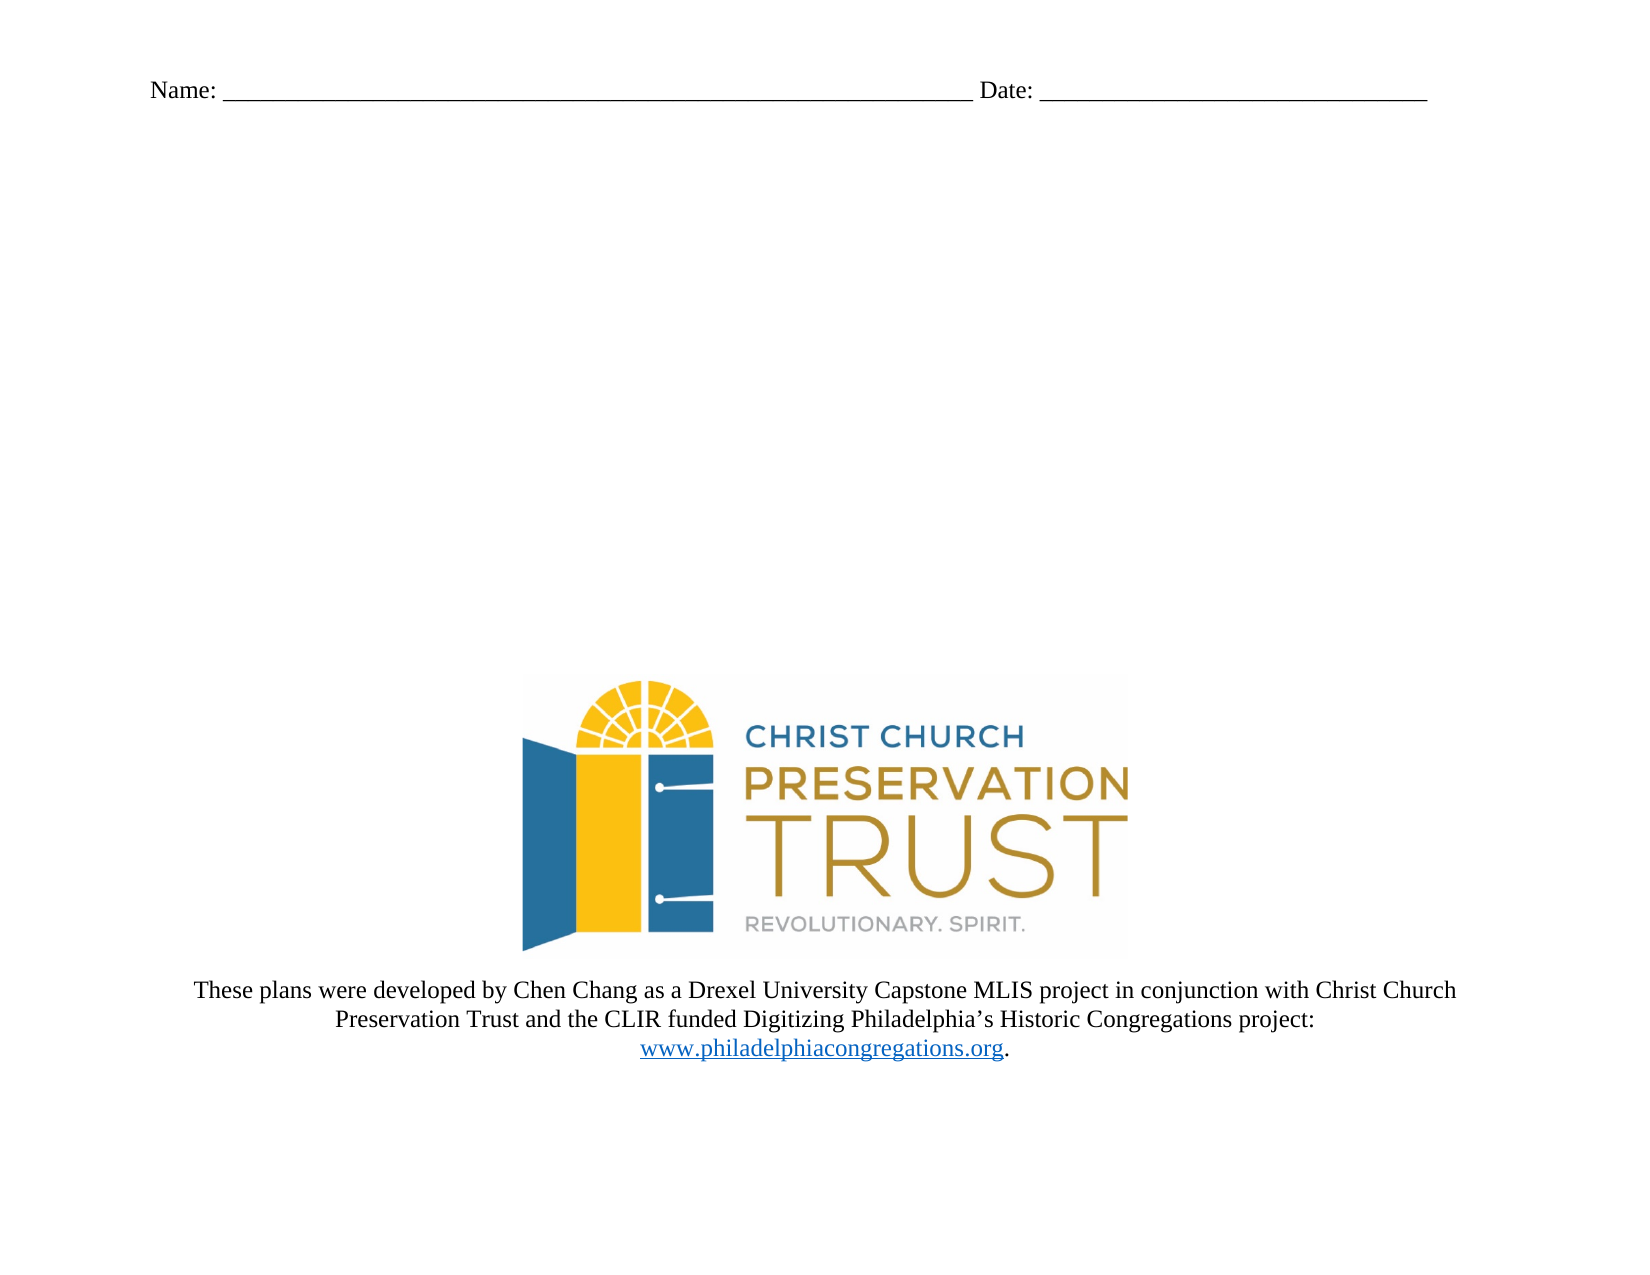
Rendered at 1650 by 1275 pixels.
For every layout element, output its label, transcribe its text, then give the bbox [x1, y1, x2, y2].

text These plans were developed by Chen Chang as a Drexel University Capstone MLIS project in conjunction with Christ Church Preservation Trust and the CLIR funded Digitizing Philadelphia’s Historic Congregations project: www.philadelphiacongregations.org. [150, 975, 1500, 1061]
picture [522, 674, 1128, 959]
